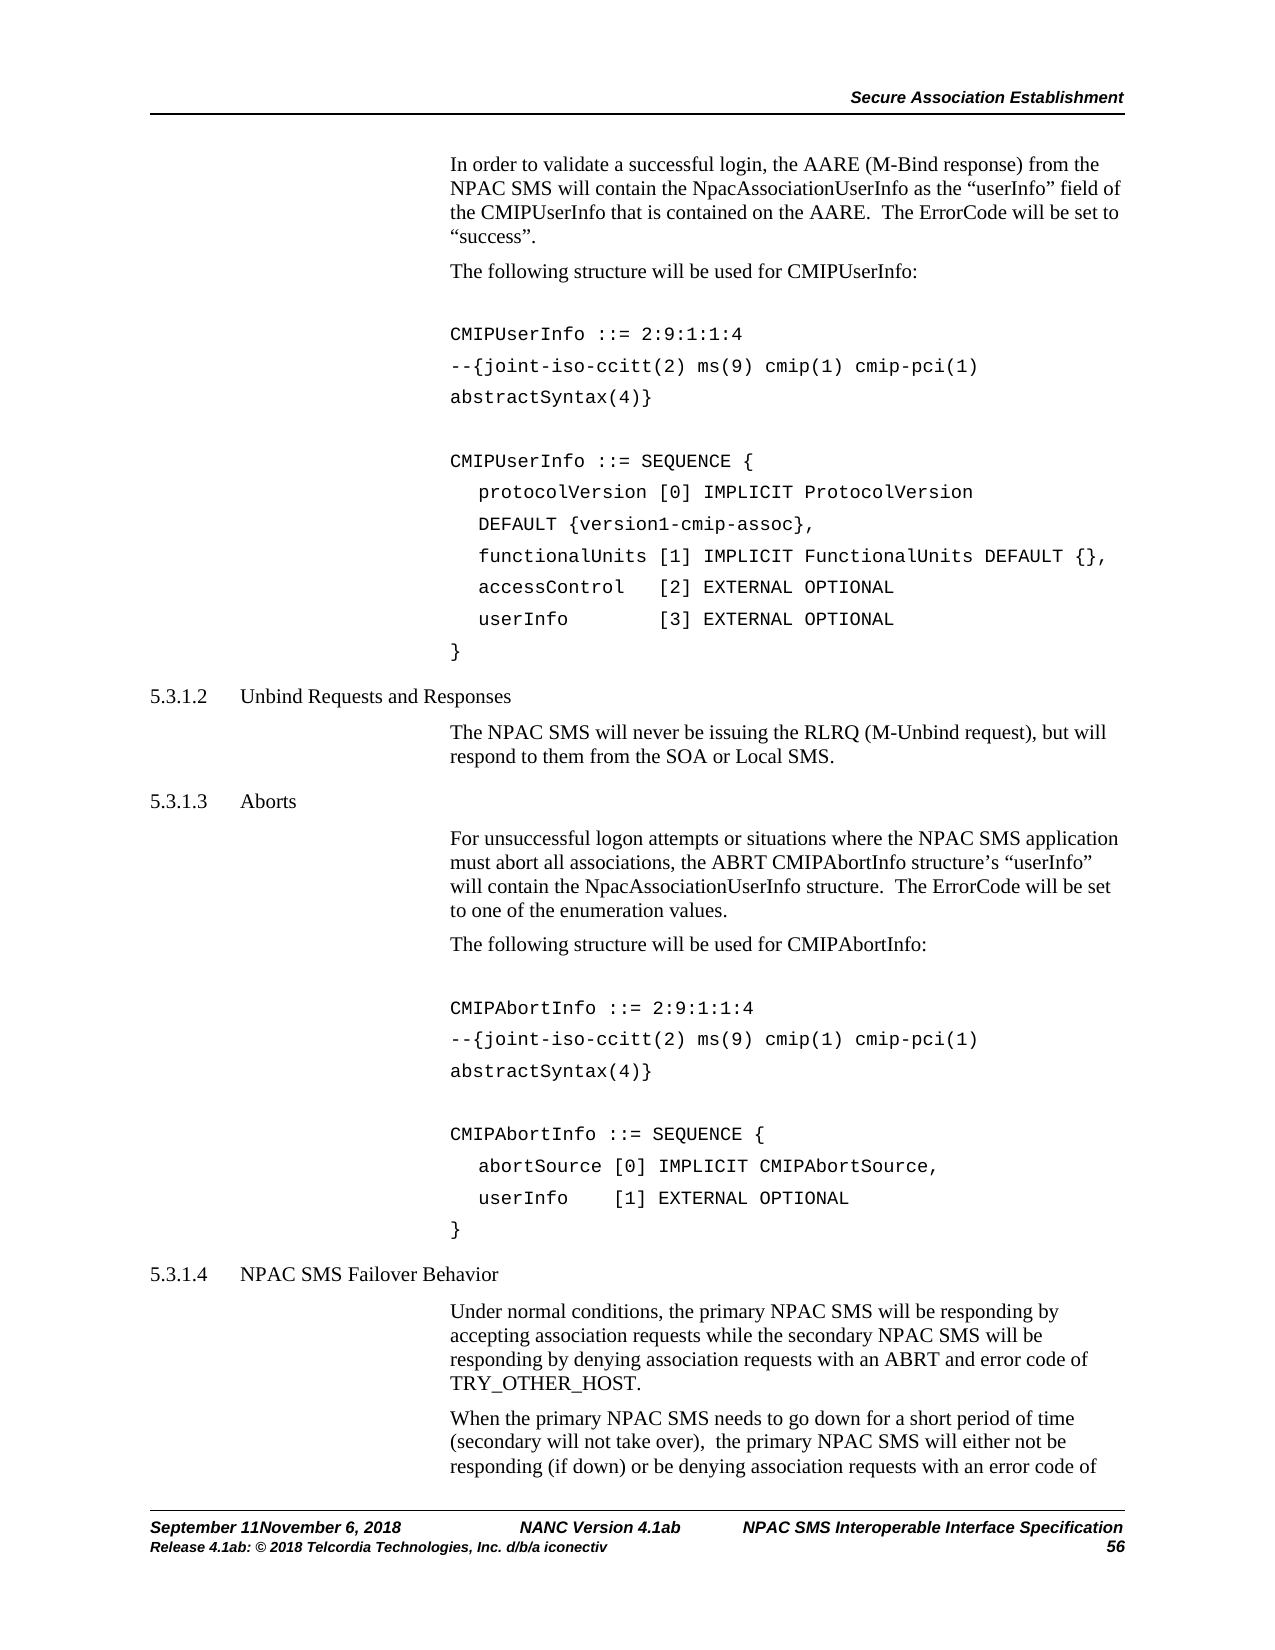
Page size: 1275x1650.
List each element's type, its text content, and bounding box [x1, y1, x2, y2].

text } [450, 641, 1125, 663]
subtitle NPAC SMS Failover Behavior [150, 1262, 1125, 1286]
text In order to validate a successful login, the AARE (M-Bind response) from the NPAC SMS will contain the NpacAssociationUserInfo as the “userInfo” field of the CMIPUserInfo that is contained on the . The ErrorCode will be set to “success”. [450, 152, 1125, 248]
text CMIPAbortInfo ::= 2:9:1:1:4 [450, 998, 1125, 1020]
text } [450, 1220, 1125, 1241]
text userInfo [1] EXTERNAL OPTIONAL [450, 1188, 1125, 1210]
subtitle Unbind Requests and Responses [150, 683, 1125, 708]
text Under normal conditions, the primary NPAC SMS will be responding by accepting association requests while the secondary NPAC SMS will be responding by denying association requests with an ABRT and error code of TRY_OTHER_HOST. [450, 1299, 1125, 1395]
text DEFAULT {version1-cmip-assoc}, [450, 515, 1125, 536]
subtitle Aborts [150, 789, 1125, 813]
text CMIPAbortInfo ::= SEQUENCE { [450, 1125, 1125, 1146]
text --{joint-iso-ccitt(2) ms(9) cmip(1) cmip-pci(1) [450, 1030, 1125, 1051]
text abstractSyntax(4)} [450, 1062, 1125, 1083]
text The following structure will be used for CMIPAbortInfo: [450, 932, 1125, 956]
text CMIPUserInfo ::= 2:9:1:1:4 [450, 325, 1125, 346]
text --{joint-iso-ccitt(2) ms(9) cmip(1) cmip-pci(1) [450, 356, 1125, 378]
text For unsuccessful logon attempts or situations where the NPAC SMS application must abort all associations, the ABRT CMIPAbortInfo structure’s “userInfo” will contain the NpacAssociationUserInfo structure. The ErrorCode will be set to one of the enumeration values. [450, 826, 1125, 922]
text abortSource [0] IMPLICIT CMIPAbortSource, [450, 1157, 1125, 1178]
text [450, 1405, 1125, 1478]
text The NPAC SMS will never be issuing the RLRQ (M-Unbind request), but will respond to them from the SOA or Local SMS. [450, 720, 1125, 768]
text functionalUnits [1] IMPLICIT FunctionalUnits DEFAULT {}, [450, 546, 1125, 568]
text CMIPUserInfo ::= SEQUENCE { [450, 451, 1125, 473]
text userInfo [3] EXTERNAL OPTIONAL [450, 610, 1125, 631]
text The following structure will be used for CMIPUserInfo: [450, 259, 1125, 283]
text protocolVersion [0] IMPLICIT ProtocolVersion [450, 483, 1125, 504]
text abstractSyntax(4)} [450, 388, 1125, 409]
text accessControl [2] EXTERNAL OPTIONAL [450, 578, 1125, 599]
